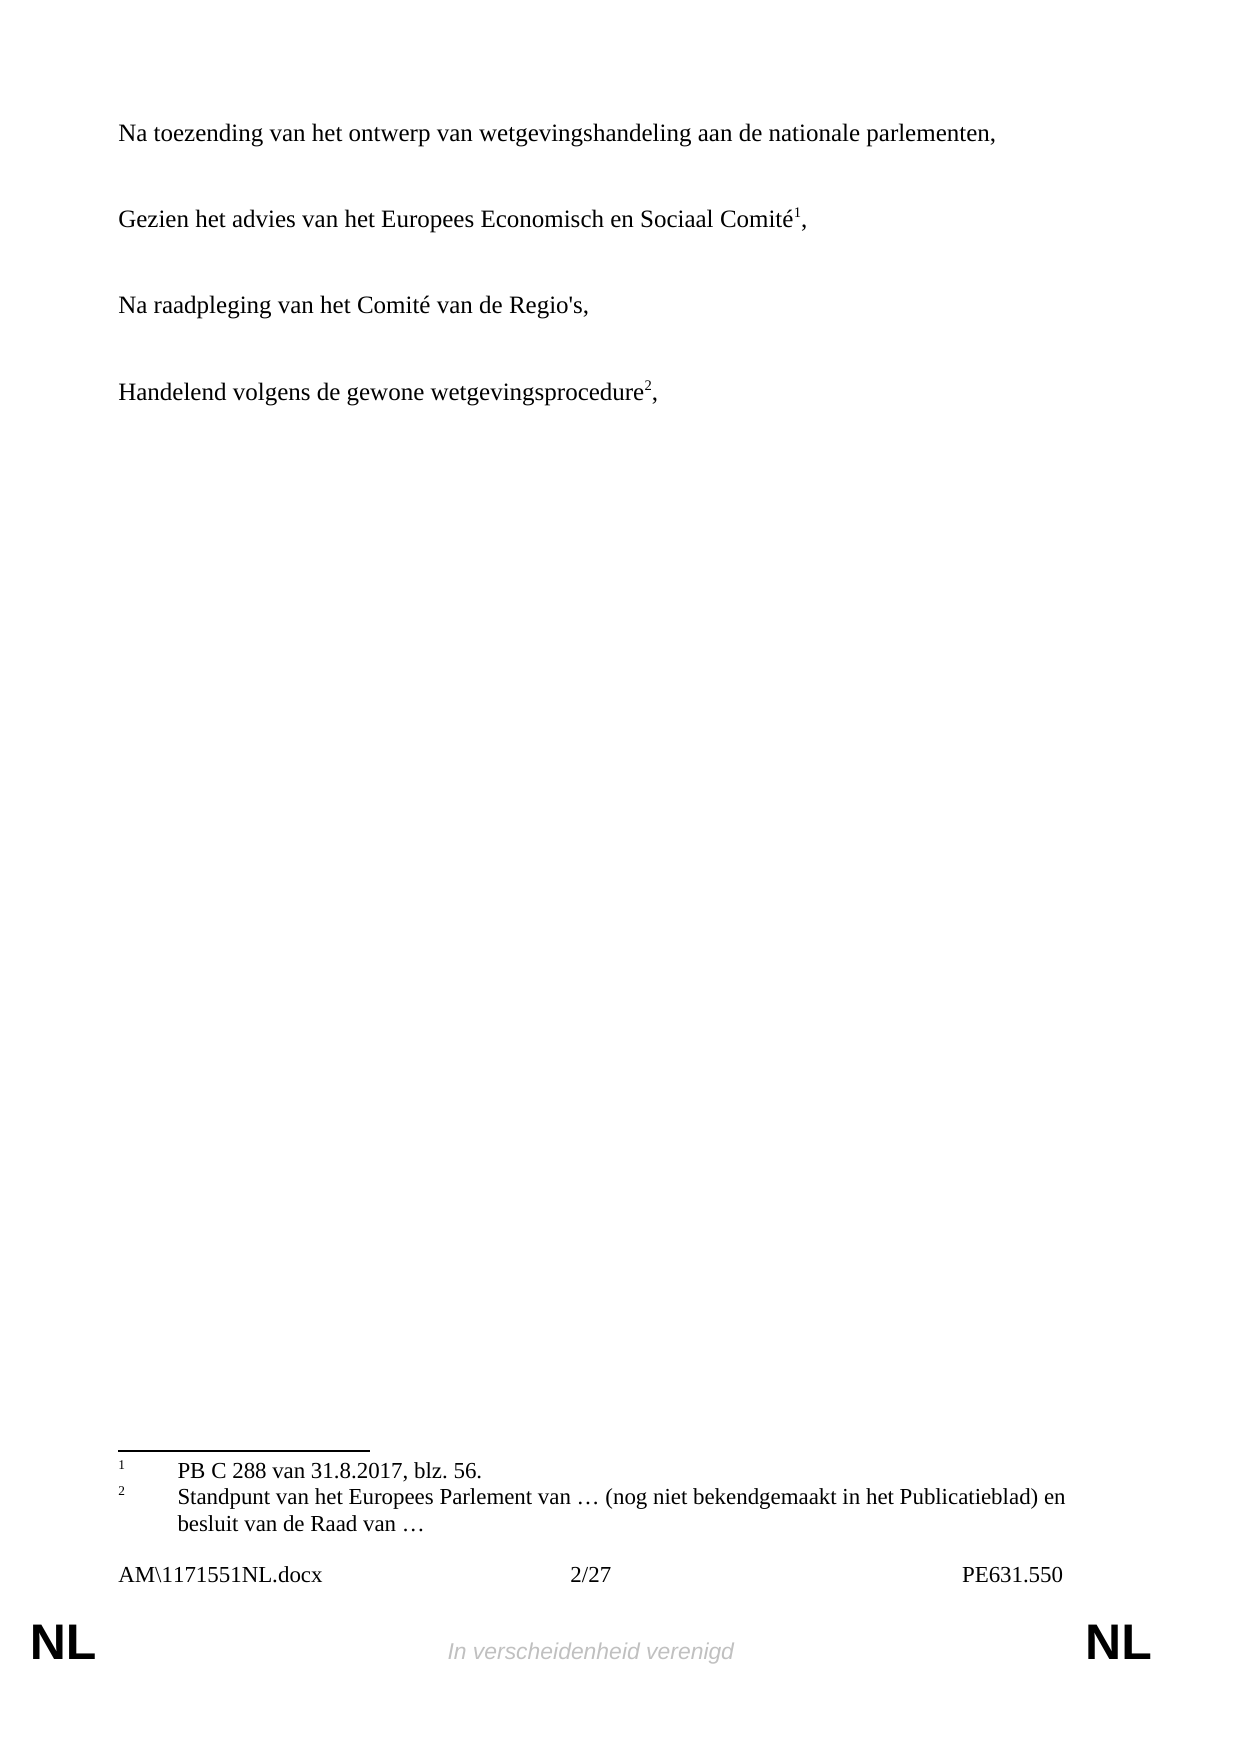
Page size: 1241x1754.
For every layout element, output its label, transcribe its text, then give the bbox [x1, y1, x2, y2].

text Handelend volgens de gewone wetgevingsprocedure, [118, 377, 1122, 406]
text Na toezending van het ontwerp van wetgevingshandeling aan de nationale parlementen, [118, 118, 1122, 147]
text Gezien het advies van het Europees Economisch en Sociaal Comité, [118, 204, 1122, 233]
text Na raadpleging van het Comité van de Regio's, [118, 291, 1122, 319]
